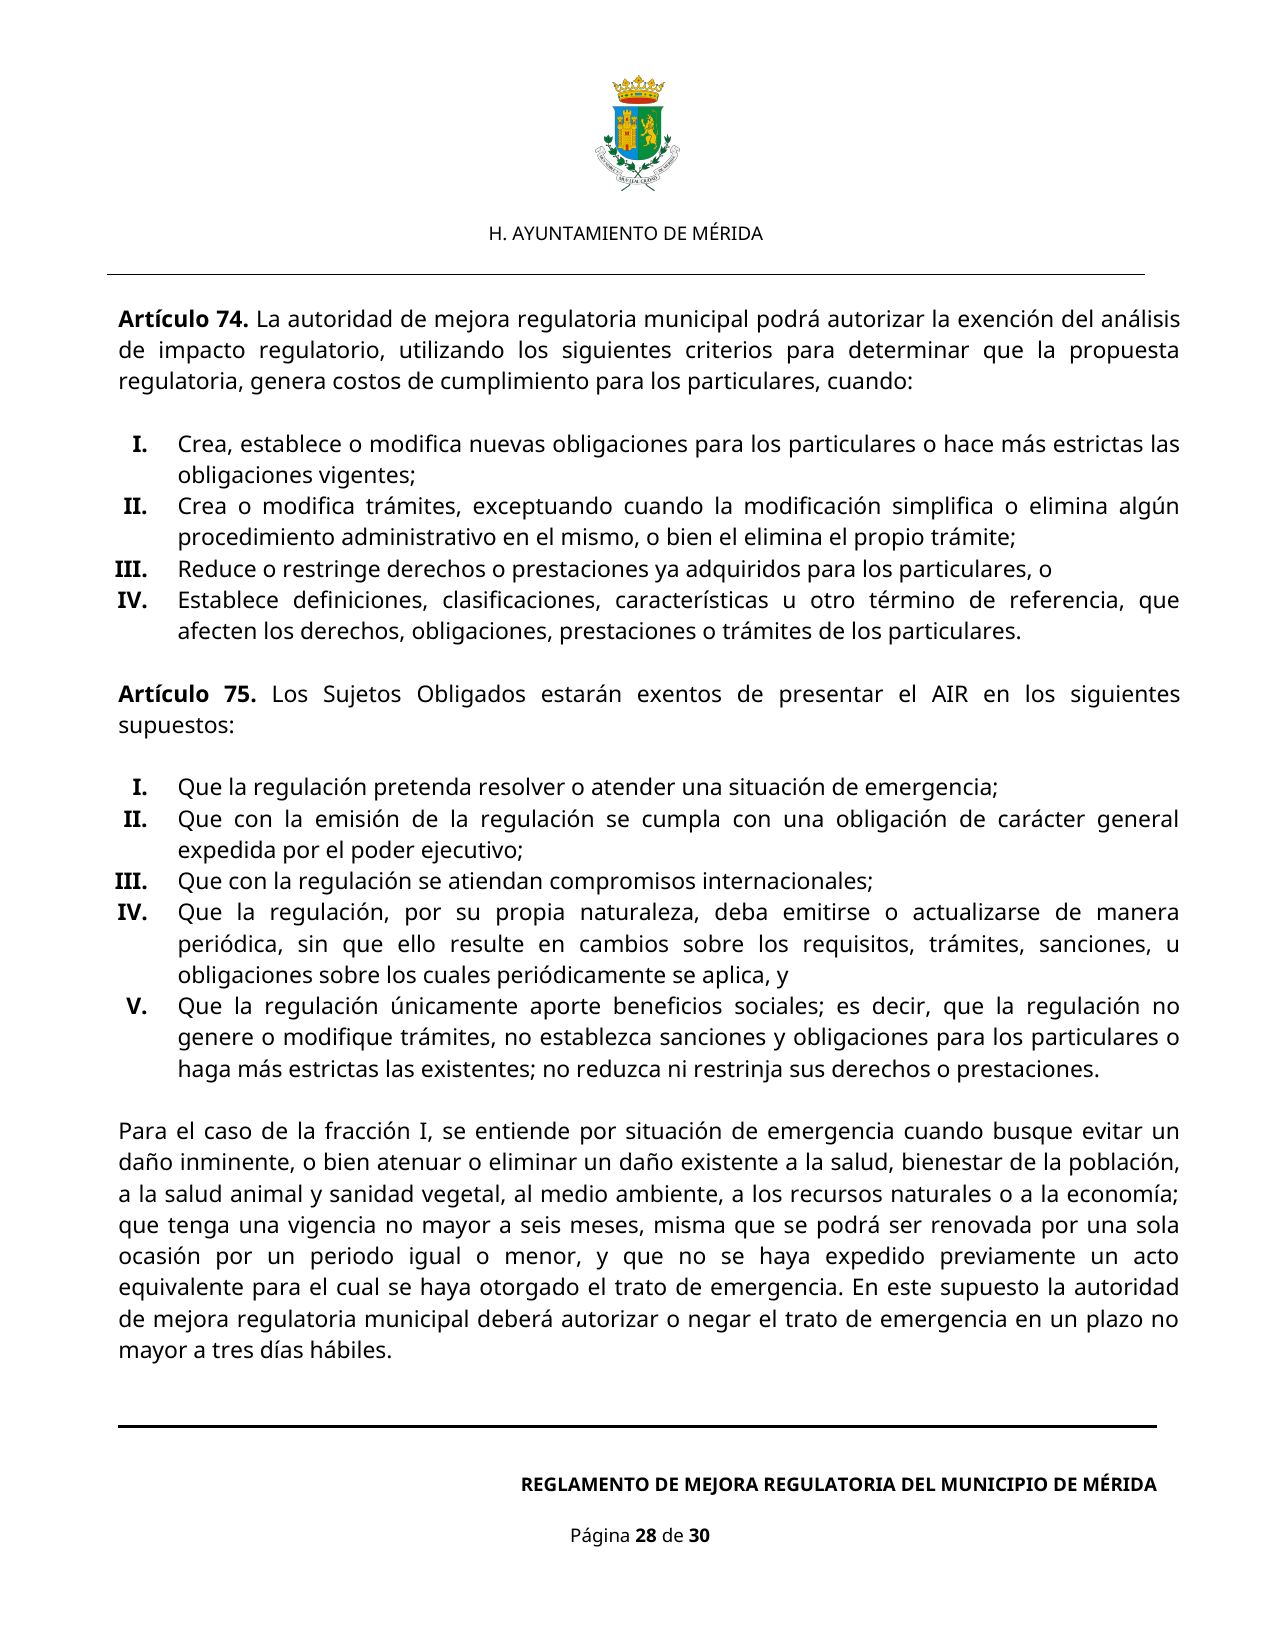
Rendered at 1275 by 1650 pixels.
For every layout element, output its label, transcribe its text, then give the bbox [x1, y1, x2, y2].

list Establece definiciones, clasificaciones, características u otro término de referencia, que afecten los derechos, obligaciones, prestaciones o trámites de los particulares. [148, 584, 1181, 646]
text Para el caso de la fracción I, se entiende por situación de emergencia cuando busque evitar un daño inminente, o bien atenuar o eliminar un daño existente a la salud, bienestar de la población, a la salud animal y sanidad vegetal, al medio ambiente, a los recursos naturales o a la economía; que tenga una vigencia no mayor a seis meses, misma que se podrá ser renovada por una sola ocasión por un periodo igual o menor, y que no se haya expedido previamente un acto equivalente para el cual se haya otorgado el trato de emergencia. En este supuesto la autoridad de mejora regulatoria municipal deberá autorizar o negar el trato de emergencia en un plazo no mayor a tres días hábiles. [118, 1115, 1181, 1365]
list Que la regulación pretenda resolver o atender una situación de emergencia; [148, 771, 1181, 803]
list Reduce o restringe derechos o prestaciones ya adquiridos para los particulares, o [148, 553, 1181, 584]
text Artículo 74. La autoridad de mejora regulatoria municipal podrá autorizar la exención del análisis de impacto regulatorio, utilizando los siguientes criterios para determinar que la propuesta regulatoria, genera costos de cumplimiento para los particulares, cuando: [118, 303, 1181, 396]
text Artículo 75. Los Sujetos Obligados estarán exentos de presentar el AIR en los siguientes supuestos: [118, 678, 1181, 740]
list Que con la regulación se atiendan compromisos internacionales; [148, 865, 1181, 896]
list Crea o modifica trámites, exceptuando cuando la modificación simplifica o elimina algún procedimiento administrativo en el mismo, o bien el elimina el propio trámite; [148, 490, 1181, 553]
picture [578, 73, 697, 192]
list Que la regulación únicamente aporte beneficios sociales; es decir, que la regulación no genere o modifique trámites, no establezca sanciones y obligaciones para los particulares o haga más estrictas las existentes; no reduzca ni restrinja sus derechos o prestaciones. [148, 990, 1181, 1084]
list Crea, establece o modifica nuevas obligaciones para los particulares o hace más estrictas las obligaciones vigentes; [148, 428, 1181, 490]
list Que con la emisión de la regulación se cumpla con una obligación de carácter general expedida por el poder ejecutivo; [148, 803, 1181, 865]
list Que la regulación, por su propia naturaleza, deba emitirse o actualizarse de manera periódica, sin que ello resulte en cambios sobre los requisitos, trámites, sanciones, u obligaciones sobre los cuales periódicamente se aplica, y [148, 896, 1181, 990]
